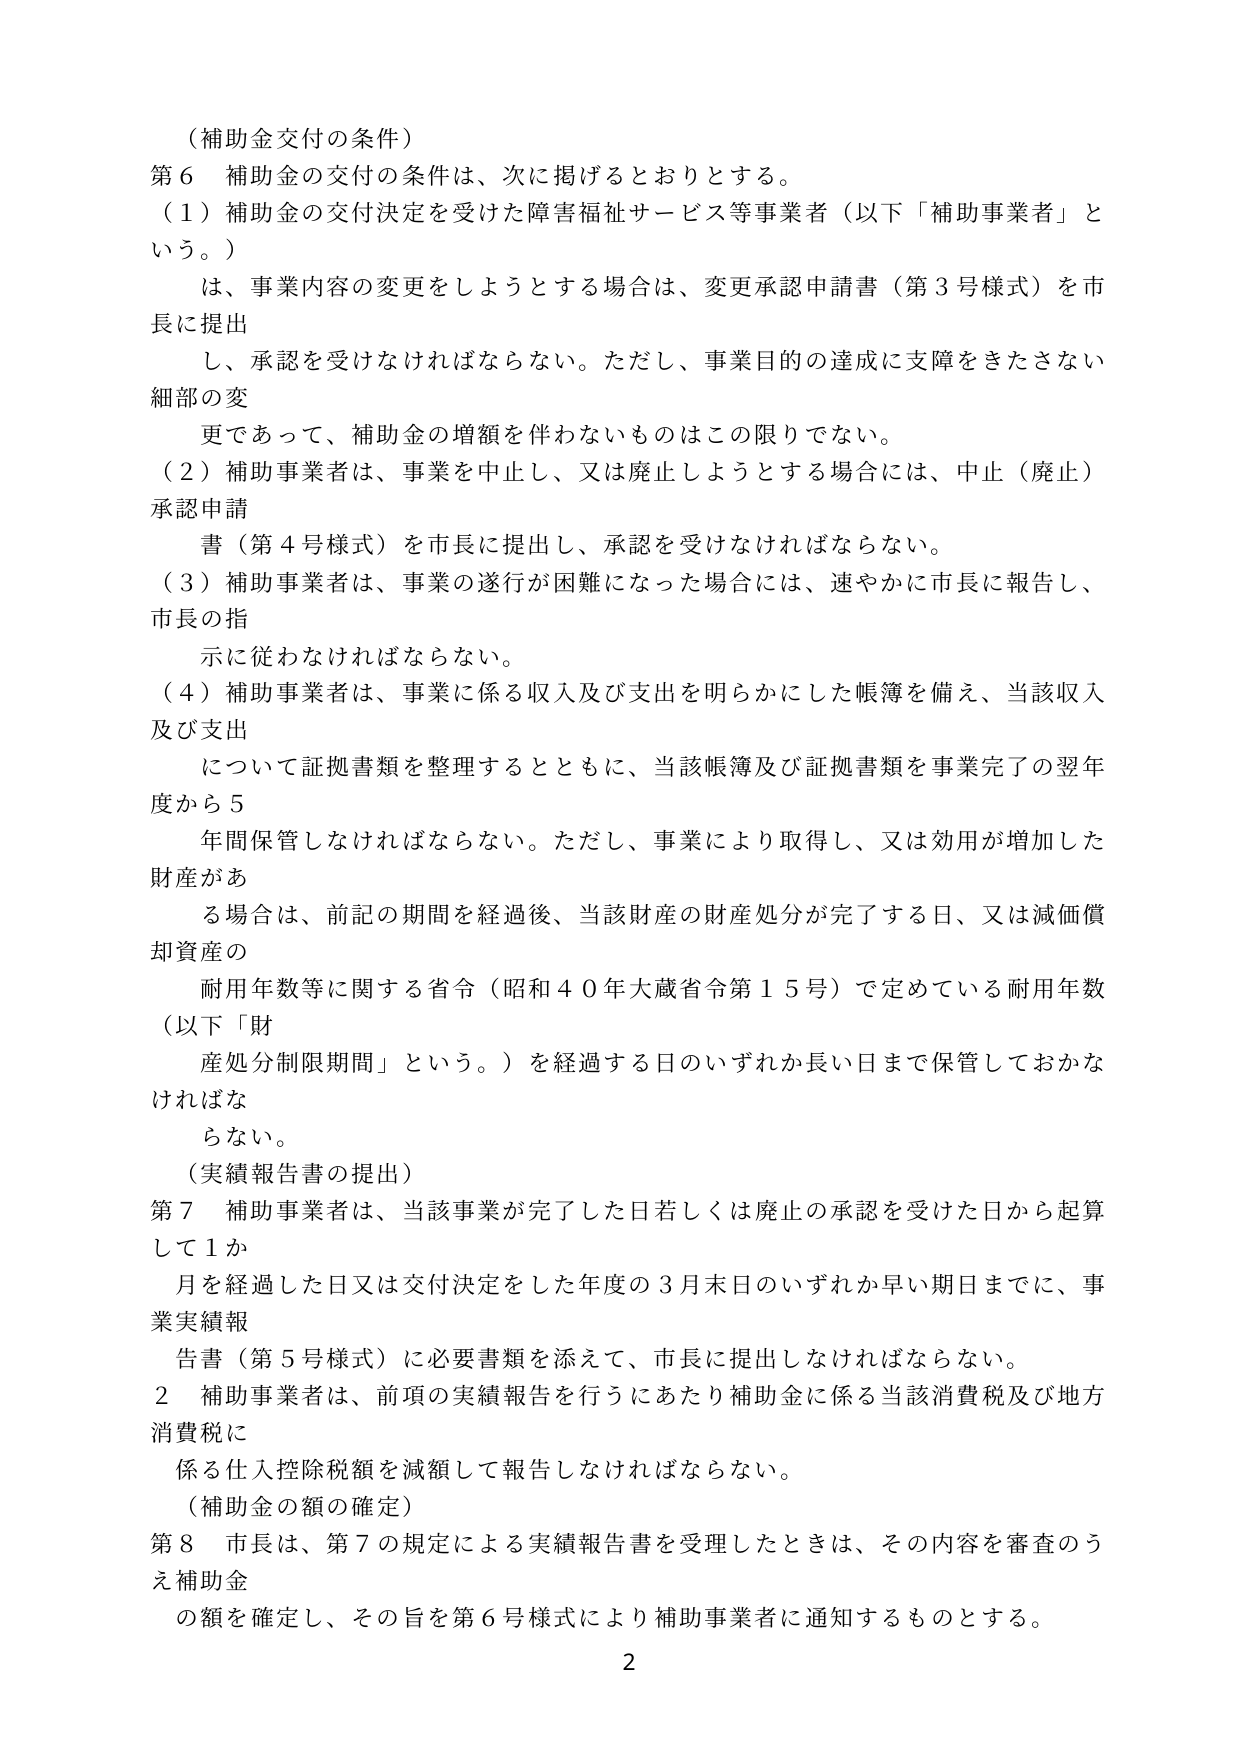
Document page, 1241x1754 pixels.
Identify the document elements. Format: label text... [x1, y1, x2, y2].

text （補助金の額の確定） [150, 1487, 1108, 1524]
text 第８ 市長は、第７の規定による実績報告書を受理したときは、その内容を審査のうえ補助金 [150, 1524, 1108, 1598]
text （１）補助金の交付決定を受けた障害福祉サービス等事業者（以下「補助事業者」という。） [150, 193, 1108, 267]
text は、事業内容の変更をしようとする場合は、変更承認申請書（第３号様式）を市長に提出 [150, 267, 1108, 341]
text について証拠書類を整理するとともに、当該帳簿及び証拠書類を事業完了の翌年度から５ [150, 747, 1108, 821]
text （２）補助事業者は、事業を中止し、又は廃止しようとする場合には、中止（廃止）承認申請 [150, 452, 1108, 526]
text し、承認を受けなければならない。ただし、事業目的の達成に支障をきたさない細部の変 [150, 341, 1108, 415]
text る場合は、前記の期間を経過後、当該財産の財産処分が完了する日、又は減価償却資産の [150, 895, 1108, 969]
text らない。 [150, 1117, 1108, 1154]
text 耐用年数等に関する省令（昭和４０年大蔵省令第１５号）で定めている耐用年数（以下「財 [150, 969, 1108, 1043]
text （３）補助事業者は、事業の遂行が困難になった場合には、速やかに市長に報告し、市長の指 [150, 563, 1108, 637]
text 年間保管しなければならない。ただし、事業により取得し、又は効用が増加した財産があ [150, 821, 1108, 895]
text 第７ 補助事業者は、当該事業が完了した日若しくは廃止の承認を受けた日から起算して１か [150, 1191, 1108, 1265]
text 産処分制限期間」という。）を経過する日のいずれか長い日まで保管しておかなければな [150, 1043, 1108, 1117]
text 月を経過した日又は交付決定をした年度の３月末日のいずれか早い期日までに、事業実績報 [150, 1265, 1108, 1339]
text （実績報告書の提出） [150, 1154, 1108, 1191]
text 第６ 補助金の交付の条件は、次に掲げるとおりとする。 [150, 156, 1108, 193]
text 書（第４号様式）を市長に提出し、承認を受けなければならない。 [150, 526, 1108, 563]
text の額を確定し、その旨を第６号様式により補助事業者に通知するものとする。 [150, 1598, 1108, 1635]
text 更であって、補助金の増額を伴わないものはこの限りでない。 [150, 415, 1108, 452]
text ２ 補助事業者は、前項の実績報告を行うにあたり補助金に係る当該消費税及び地方消費税に [150, 1376, 1108, 1450]
text 告書（第５号様式）に必要書類を添えて、市長に提出しなければならない。 [150, 1339, 1108, 1376]
text （補助金交付の条件） [150, 119, 1108, 156]
text 示に従わなければならない。 [150, 637, 1108, 673]
text 係る仕入控除税額を減額して報告しなければならない。 [150, 1450, 1108, 1487]
text （４）補助事業者は、事業に係る収入及び支出を明らかにした帳簿を備え、当該収入及び支出 [150, 673, 1108, 747]
